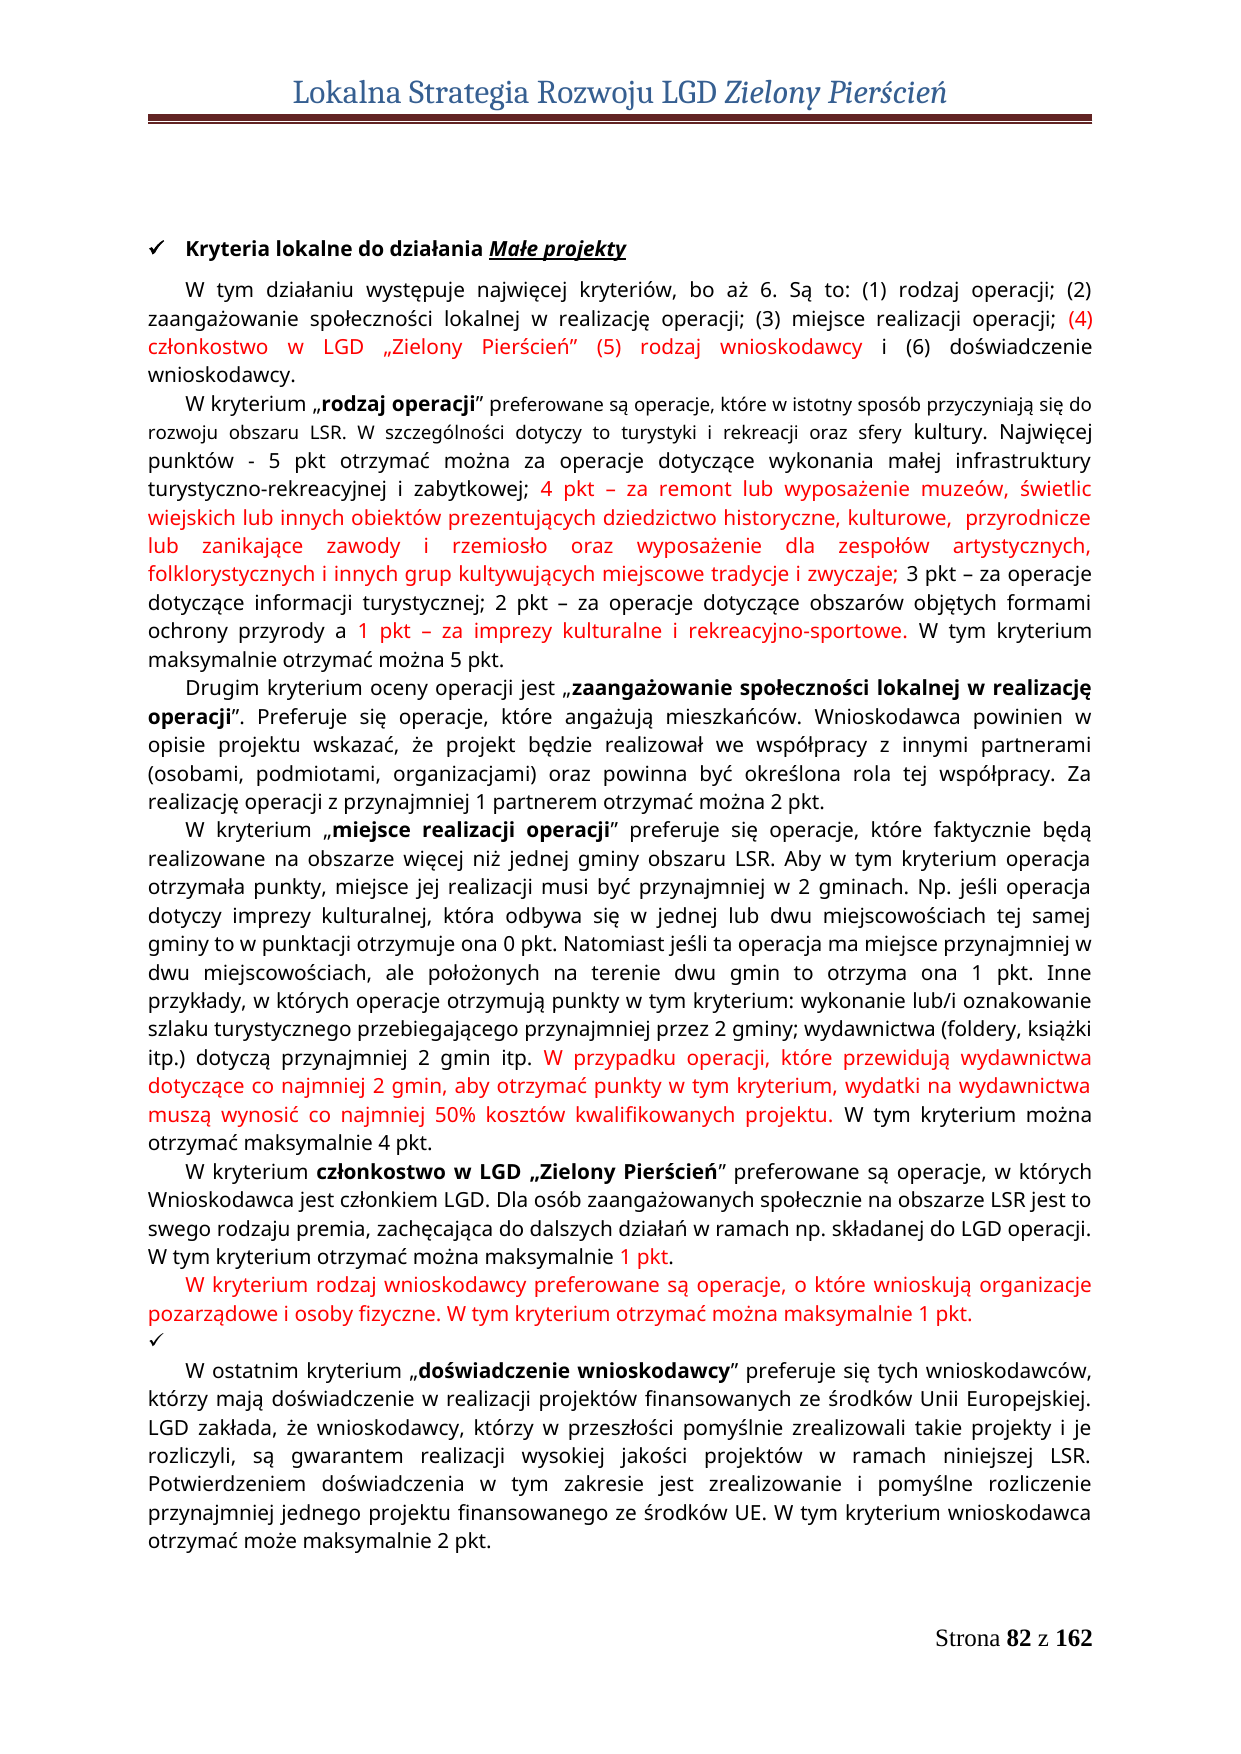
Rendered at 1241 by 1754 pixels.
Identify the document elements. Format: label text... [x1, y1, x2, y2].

text Drugim kryterium oceny operacji jest „zaangażowanie społeczności lokalnej w realizację operacji”. Preferuje się operacje, które angażują mieszkańców. Wnioskodawca powinien w opisie projektu wskazać, że projekt będzie realizował we współpracy z innymi partnerami (osobami, podmiotami, organizacjami) oraz powinna być określona rola tej współpracy. Za realizację operacji z przynajmniej 1 partnerem otrzymać można 2 pkt. [148, 673, 1092, 816]
list Kryteria lokalne do działania Małe projekty [148, 234, 1092, 263]
text W kryterium członkostwo w LGD „Zielony Pierścień” preferowane są operacje, w których Wnioskodawca jest członkiem LGD. Dla osób zaangażowanych społecznie na obszarze LSR jest to swego rodzaju premia, zachęcająca do dalszych działań w ramach np. składanej do LGD operacji. W tym kryterium otrzymać można maksymalnie 1 pkt. [148, 1157, 1092, 1271]
text W ostatnim kryterium „doświadczenie wnioskodawcy” preferuje się tych wnioskodawców, którzy mają doświadczenie w realizacji projektów finansowanych ze środków Unii Europejskiej. LGD zakłada, że wnioskodawcy, którzy w przeszłości pomyślnie zrealizowali takie projekty i je rozliczyli, są gwarantem realizacji wysokiej jakości projektów w ramach niniejszej LSR. Potwierdzeniem doświadczenia w tym zakresie jest zrealizowanie i pomyślne rozliczenie przynajmniej jednego projektu finansowanego ze środków UE. W tym kryterium wnioskodawca otrzymać może maksymalnie 2 pkt. [148, 1356, 1092, 1555]
text W kryterium rodzaj wnioskodawcy preferowane są operacje, o które wnioskują organizacje pozarządowe i osoby fizyczne. W tym kryterium otrzymać można maksymalnie 1 pkt. [148, 1271, 1092, 1327]
text W kryterium „miejsce realizacji operacji” preferuje się operacje, które faktycznie będą realizowane na obszarze więcej niż jednej gminy obszaru LSR. Aby w tym kryterium operacja otrzymała punkty, miejsce jej realizacji musi być przynajmniej w 2 gminach. Np. jeśli operacja dotyczy imprezy kulturalnej, która odbywa się w jednej lub dwu miejscowościach tej samej gminy to w punktacji otrzymuje ona 0 pkt. Natomiast jeśli ta operacja ma miejsce przynajmniej w dwu miejscowościach, ale położonych na terenie dwu gmin to otrzyma ona 1 pkt. Inne przykłady, w których operacje otrzymują punkty w tym kryterium: wykonanie lub/i oznakowanie szlaku turystycznego przebiegającego przynajmniej przez 2 gminy; wydawnictwa (foldery, książki itp.) dotyczą przynajmniej 2 gmin itp. W przypadku operacji, które przewidują wydawnictwa dotyczące co najmniej 2 gmin, aby otrzymać punkty w tym kryterium, wydatki na wydawnictwa muszą wynosić co najmniej 50% kosztów kwalifikowanych projektu. W tym kryterium można otrzymać maksymalnie 4 pkt. [148, 816, 1092, 1157]
text W kryterium „rodzaj operacji” preferowane są operacje, które w istotny sposób przyczyniają się do rozwoju obszaru LSR. W szczególności dotyczy to turystyki i rekreacji oraz sfery kultury. Najwięcej punktów - 5 pkt otrzymać można za operacje dotyczące wykonania małej infrastruktury turystyczno-rekreacyjnej i zabytkowej; 4 pkt – za remont lub wyposażenie muzeów, świetlic wiejskich lub innych obiektów prezentujących dziedzictwo historyczne, kulturowe, przyrodnicze lub zanikające zawody i rzemiosło oraz wyposażenie dla zespołów artystycznych, folklorystycznych i innych grup kultywujących miejscowe tradycje i zwyczaje; 3 pkt – za operacje dotyczące informacji turystycznej; 2 pkt – za operacje dotyczące obszarów objętych formami ochrony przyrody a 1 pkt – za imprezy kulturalne i rekreacyjno-sportowe. W tym kryterium maksymalnie otrzymać można 5 pkt. [148, 389, 1092, 673]
text W tym działaniu występuje najwięcej kryteriów, bo aż 6. Są to: (1) rodzaj operacji; (2) zaangażowanie społeczności lokalnej w realizację operacji; (3) miejsce realizacji operacji; (4) członkostwo w LGD „Zielony Pierścień” (5) rodzaj wnioskodawcy i (6) doświadczenie wnioskodawcy. [148, 275, 1092, 389]
